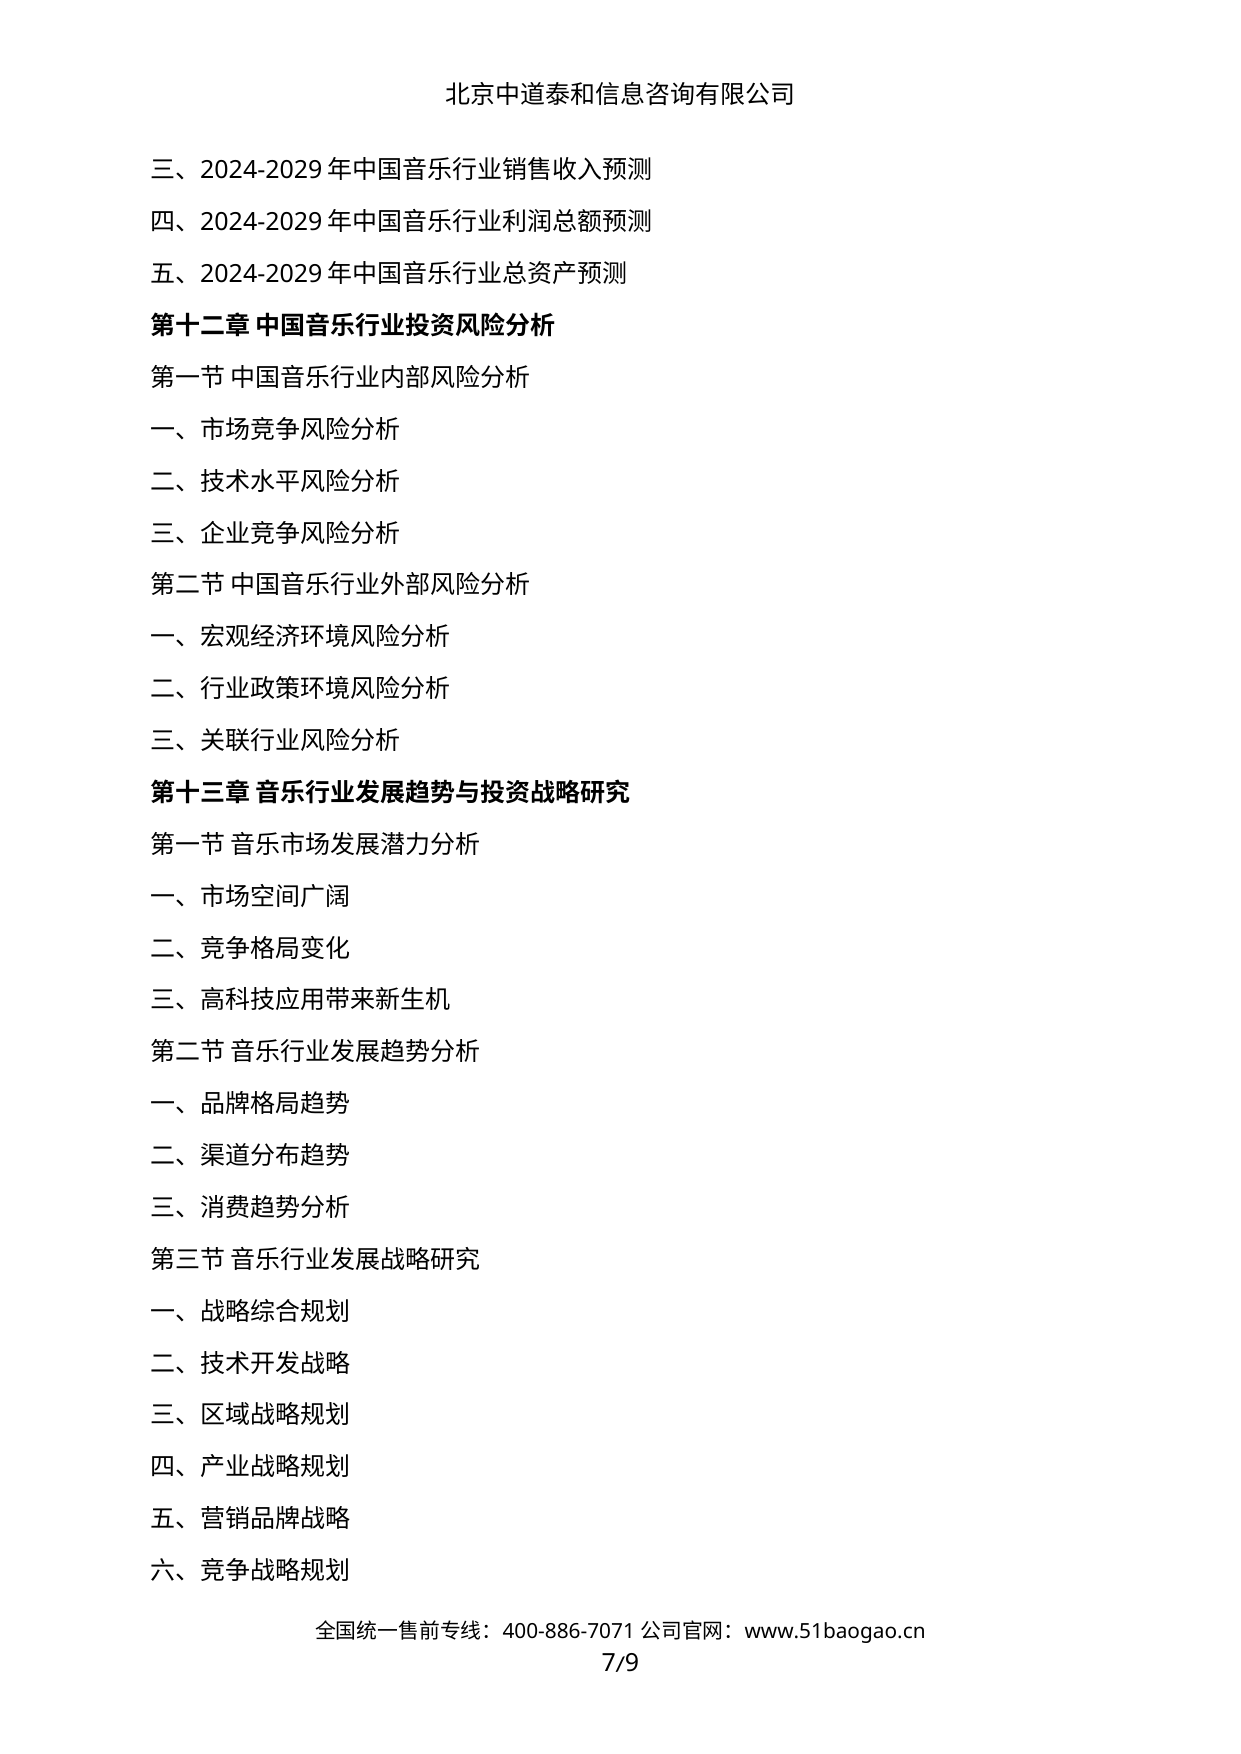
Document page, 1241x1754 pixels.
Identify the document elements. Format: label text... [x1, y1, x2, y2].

text 第一节 中国音乐行业内部风险分析 [150, 357, 1090, 394]
text 三、高科技应用带来新生机 [150, 980, 1090, 1016]
text 第二节 音乐行业发展趋势分析 [150, 1032, 1090, 1068]
text 三、关联行业风险分析 [150, 721, 1090, 757]
text 第十二章 中国音乐行业投资风险分析 [150, 306, 1090, 342]
text 三、区域战略规划 [150, 1395, 1090, 1431]
text 第一节 音乐市场发展潜力分析 [150, 824, 1090, 861]
text 一、市场竞争风险分析 [150, 409, 1090, 446]
text 五、2024-2029年中国音乐行业总资产预测 [150, 254, 1090, 290]
text 二、竞争格局变化 [150, 928, 1090, 964]
text 第三节 音乐行业发展战略研究 [150, 1239, 1090, 1276]
text 四、2024-2029年中国音乐行业利润总额预测 [150, 202, 1090, 238]
text 六、竞争战略规划 [150, 1551, 1090, 1587]
text 第十三章 音乐行业发展趋势与投资战略研究 [150, 772, 1090, 809]
text 一、市场空间广阔 [150, 876, 1090, 912]
text 三、消费趋势分析 [150, 1187, 1090, 1224]
text 四、产业战略规划 [150, 1447, 1090, 1483]
text 二、技术水平风险分析 [150, 461, 1090, 497]
text 三、企业竞争风险分析 [150, 513, 1090, 549]
text 一、战略综合规划 [150, 1291, 1090, 1327]
text 五、营销品牌战略 [150, 1499, 1090, 1535]
text 一、品牌格局趋势 [150, 1084, 1090, 1120]
text 三、2024-2029年中国音乐行业销售收入预测 [150, 150, 1090, 186]
text 二、渠道分布趋势 [150, 1136, 1090, 1172]
text 一、宏观经济环境风险分析 [150, 617, 1090, 653]
text 二、行业政策环境风险分析 [150, 669, 1090, 705]
text 第二节 中国音乐行业外部风险分析 [150, 565, 1090, 601]
text 二、技术开发战略 [150, 1343, 1090, 1379]
